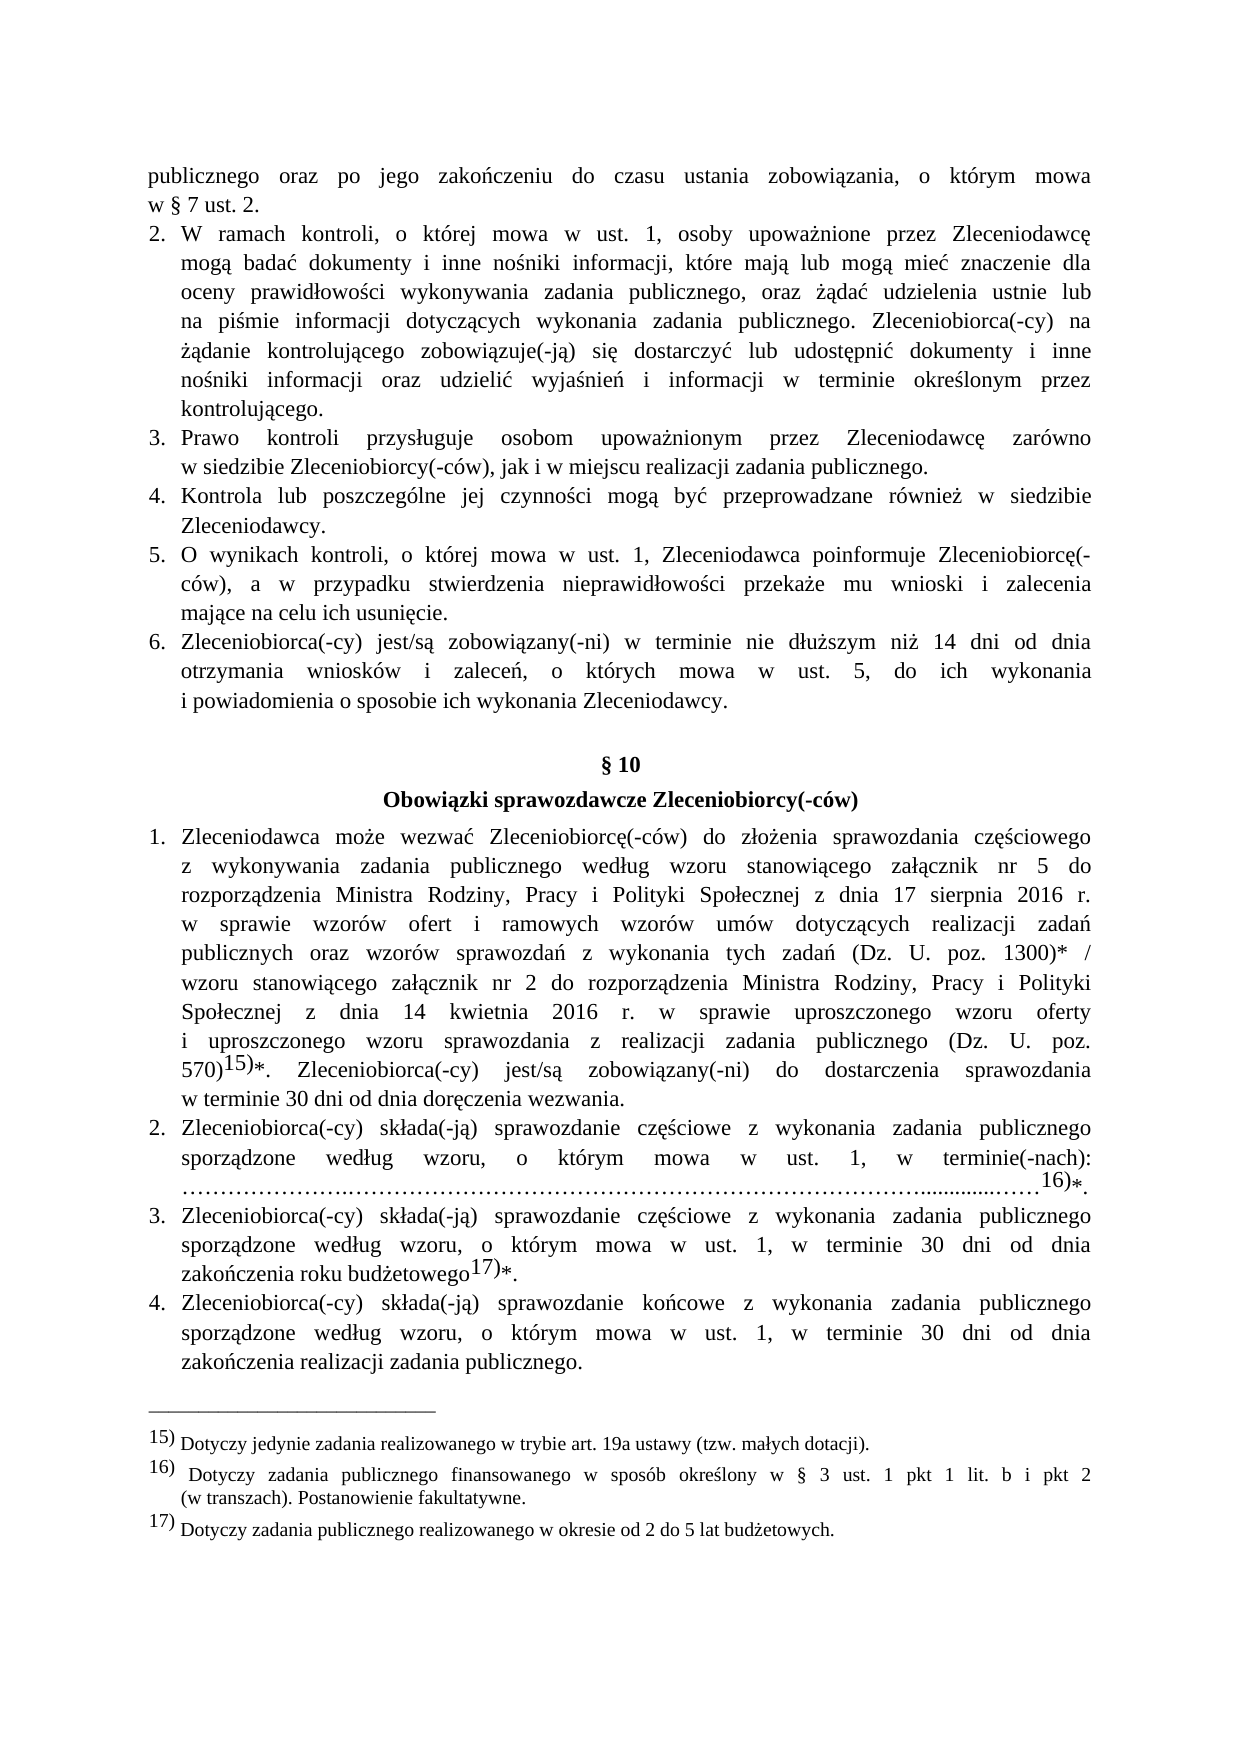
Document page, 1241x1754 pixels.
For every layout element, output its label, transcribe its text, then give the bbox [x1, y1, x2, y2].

text 3. Prawo kontroli przysługuje osobom upoważnionym przez Zleceniodawcę zarówno w siedzibie Zleceniobiorcy(-ców), jak i w miejscu realizacji zadania publicznego. [149, 422, 1093, 481]
text 15) Dotyczy jedynie zadania realizowanego w trybie art. 19a ustawy (tzw. małych dotacji). [149, 1425, 1093, 1455]
text 16) Dotyczy zadania publicznego finansowanego w sposób określony w § 3 ust. 1 pkt 1 lit. b i pkt 2 (w transzach). Postanowienie fakultatywne. [149, 1455, 1093, 1509]
text 4. Kontrola lub poszczególne jej czynności mogą być przeprowadzane również w siedzibie Zleceniodawcy. [149, 481, 1093, 539]
text publicznego oraz po jego zakończeniu do czasu ustania zobowiązania, o którym mowa w § 7 ust. 2. [148, 160, 1093, 218]
text 6. Zleceniobiorca(-cy) jest/są zobowiązany(-ni) w terminie nie dłuższym niż 14 dni od dnia otrzymania wniosków i zaleceń, o których mowa w ust. 5, do ich wykonania i powiadomienia o sposobie ich wykonania Zleceniodawcy. [149, 626, 1093, 714]
text § 10 [149, 751, 1093, 778]
text Obowiązki sprawozdawcze Zleceniobiorcy(-ców) [149, 786, 1093, 812]
text 1. Zleceniodawca może wezwać Zleceniobiorcę(-ców) do złożenia sprawozdania częściowego z wykonywania zadania publicznego według wzoru stanowiącego załącznik nr 5 do rozporządzenia Ministra Rodziny, Pracy i Polityki Społecznej z dnia 17 sierpnia 2016 r. w sprawie wzorów ofert i ramowych wzorów umów dotyczących realizacji zadań publicznych oraz wzorów sprawozdań z wykonania tych zadań (Dz. U. poz. 1300)* / wzoru stanowiącego załącznik nr 2 do rozporządzenia Ministra Rodziny, Pracy i Polityki Społecznej z dnia 14 kwietnia 2016 r. w sprawie uproszczonego wzoru oferty i uproszczonego wzoru sprawozdania z realizacji zadania publicznego (Dz. U. poz. 570)15)*. Zleceniobiorca(-cy) jest/są zobowiązany(-ni) do dostarczenia sprawozdania w terminie 30 dni od dnia doręczenia wezwania. [149, 821, 1093, 1112]
text 17) Dotyczy zadania publicznego realizowanego w okresie od 2 do 5 lat budżetowych. [149, 1509, 1093, 1540]
text 5. O wynikach kontroli, o której mowa w ust. 1, Zleceniodawca poinformuje Zleceniobiorcę(- ców), a w przypadku stwierdzenia nieprawidłowości przekaże mu wnioski i zalecenia mające na celu ich usunięcie. [149, 539, 1093, 626]
text _____________________________ [149, 1387, 1093, 1417]
text 3. Zleceniobiorca(-cy) składa(-ją) sprawozdanie częściowe z wykonania zadania publicznego sporządzone według wzoru, o którym mowa w ust. 1, w terminie 30 dni od dnia zakończenia roku budżetowego17)*. [149, 1200, 1093, 1287]
text 2. Zleceniobiorca(-cy) składa(-ją) sprawozdanie częściowe z wykonania zadania publicznego sporządzone według wzoru, o którym mowa w ust. 1, w terminie(-nach): ………………….………………………………………………………………….............……16)*. [149, 1112, 1093, 1200]
text 2. W ramach kontroli, o której mowa w ust. 1, osoby upoważnione przez Zleceniodawcę mogą badać dokumenty i inne nośniki informacji, które mają lub mogą mieć znaczenie dla oceny prawidłowości wykonywania zadania publicznego, oraz żądać udzielenia ustnie lub na piśmie informacji dotyczących wykonania zadania publicznego. Zleceniobiorca(-cy) na żądanie kontrolującego zobowiązuje(-ją) się dostarczyć lub udostępnić dokumenty i inne nośniki informacji oraz udzielić wyjaśnień i informacji w terminie określonym przez kontrolującego. [149, 218, 1093, 422]
text 4. Zleceniobiorca(-cy) składa(-ją) sprawozdanie końcowe z wykonania zadania publicznego sporządzone według wzoru, o którym mowa w ust. 1, w terminie 30 dni od dnia zakończenia realizacji zadania publicznego. [149, 1287, 1093, 1375]
